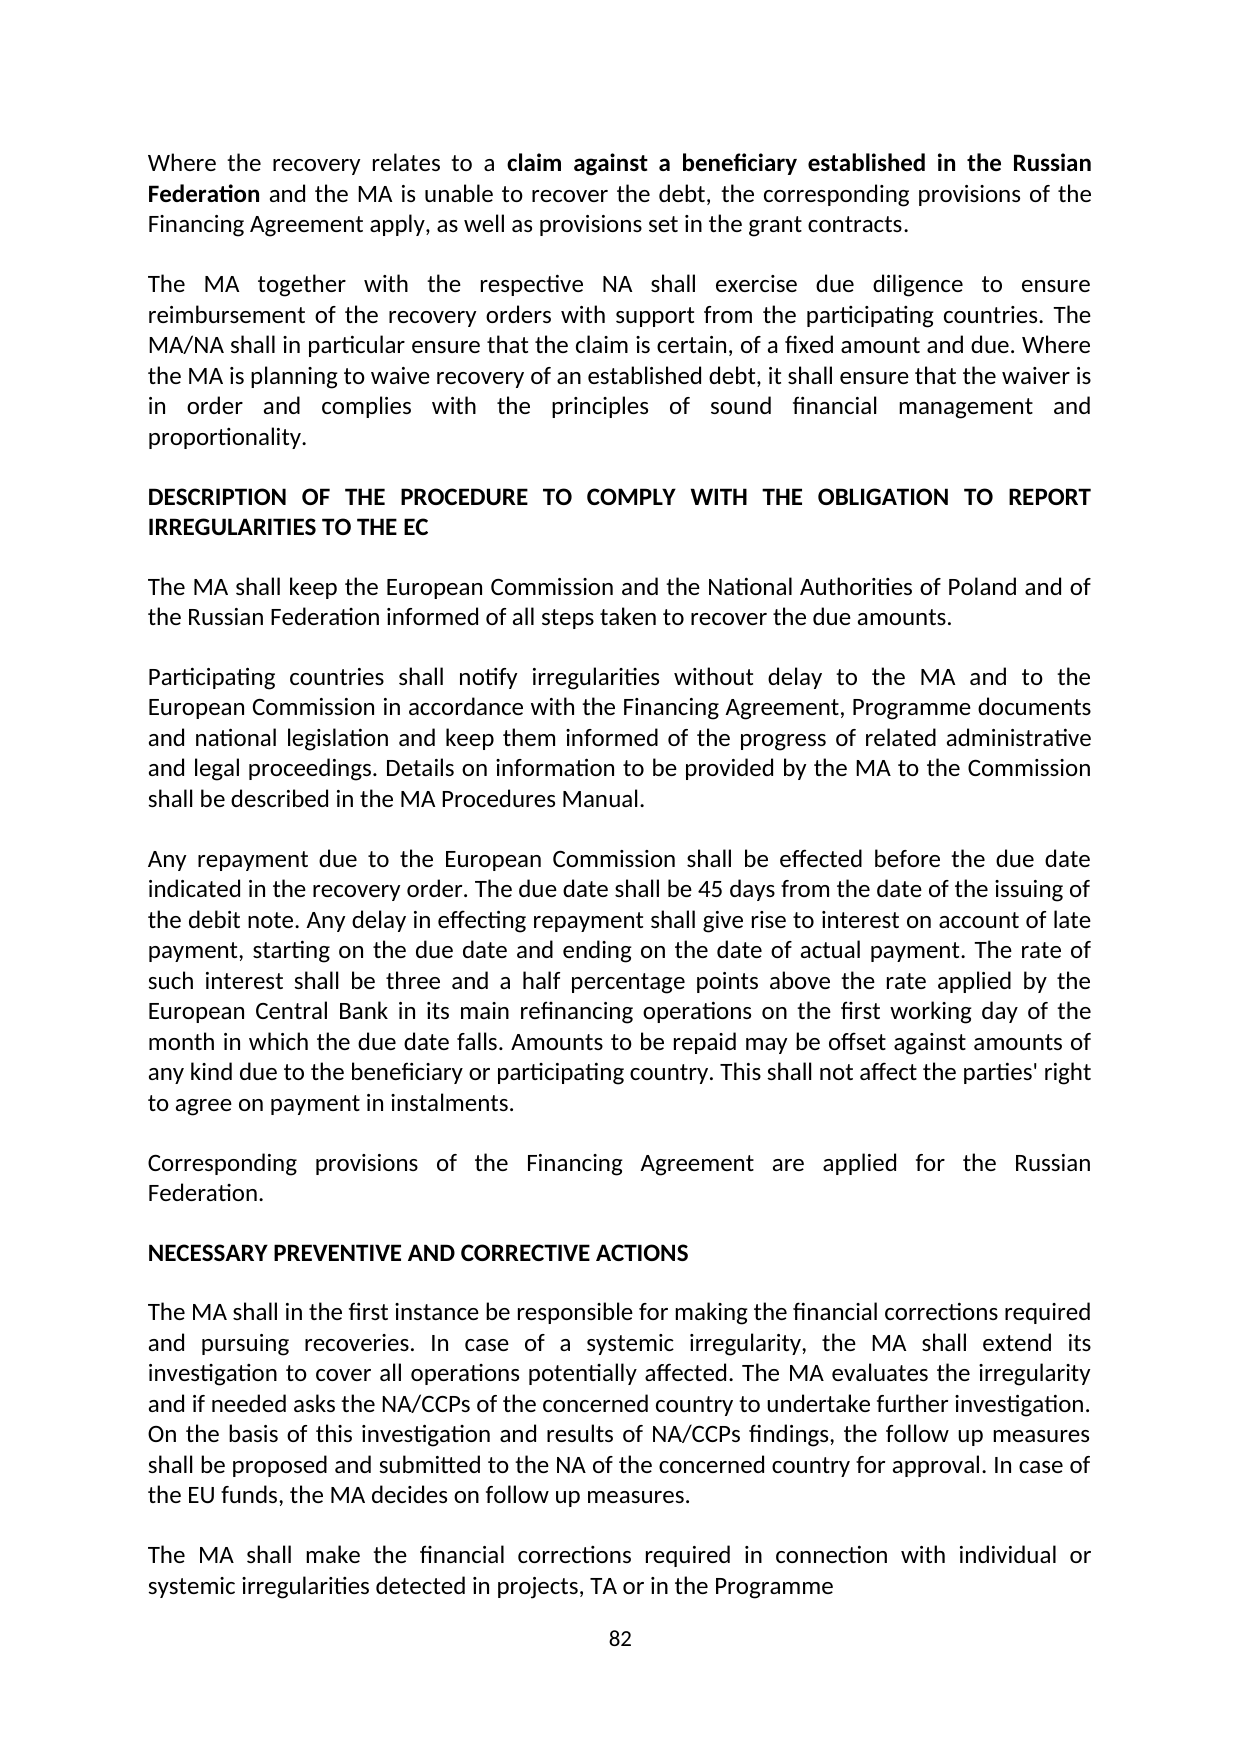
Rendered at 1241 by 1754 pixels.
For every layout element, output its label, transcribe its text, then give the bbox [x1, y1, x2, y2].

text Where the recovery relates to a claim against a beneficiary established in the Russian Federation and the MA is unable to recover the debt, the corresponding provisions of the Financing Agreement apply, as well as provisions set in the grant contracts. [148, 148, 1093, 239]
text The MA shall keep the European Commission and the National Authorities of Poland and of the Russian Federation informed of all steps taken to recover the due amounts. [148, 571, 1093, 632]
text DESCRIPTION OF THE PROCEDURE TO COMPLY WITH THE OBLIGATION TO REPORT IRREGULARITIES TO THE EC [148, 481, 1093, 542]
text The MA shall in the first instance be responsible for making the financial corrections required and pursuing recoveries. In case of a systemic irregularity, the MA shall extend its investigation to cover all operations potentially affected. The MA evaluates the irregularity and if needed asks the NA/CCPs of the concerned country to undertake further investigation. On the basis of this investigation and results of NA/CCPs findings, the follow up measures shall be proposed and submitted to the NA of the concerned country for approval. In case of the EU funds, the MA decides on follow up measures. [148, 1297, 1093, 1510]
text Corresponding provisions of the Financing Agreement are applied for the Russian Federation. [148, 1147, 1093, 1208]
text NECESSARY PREVENTIVE AND CORRECTIVE ACTIONS [148, 1237, 1093, 1267]
text Participating countries shall notify irregularities without delay to the MA and to the European Commission in accordance with the Financing Agreement, Programme documents and national legislation and keep them informed of the progress of related administrative and legal proceedings. Details on information to be provided by the MA to the Commission shall be described in the MA Procedures Manual. [148, 661, 1093, 814]
text Any repayment due to the European Commission shall be effected before the due date indicated in the recovery order. The due date shall be 45 days from the date of the issuing of the debit note. Any delay in effecting repayment shall give rise to interest on account of late payment, starting on the due date and ending on the date of actual payment. The rate of such interest shall be three and a half percentage points above the rate applied by the European Central Bank in its main refinancing operations on the first working day of the month in which the due date falls. Amounts to be repaid may be offset against amounts of any kind due to the beneficiary or participating country. This shall not affect the parties' right to agree on payment in instalments. [148, 843, 1093, 1117]
text The MA together with the respective NA shall exercise due diligence to ensure reimbursement of the recovery orders with support from the participating countries. The MA/NA shall in particular ensure that the claim is certain, of a fixed amount and due. Where the MA is planning to waive recovery of an established debt, it shall ensure that the waiver is in order and complies with the principles of sound financial management and proportionality. [148, 268, 1093, 451]
text The MA shall make the financial corrections required in connection with individual or systemic irregularities detected in projects, TA or in the Programme [148, 1539, 1093, 1600]
